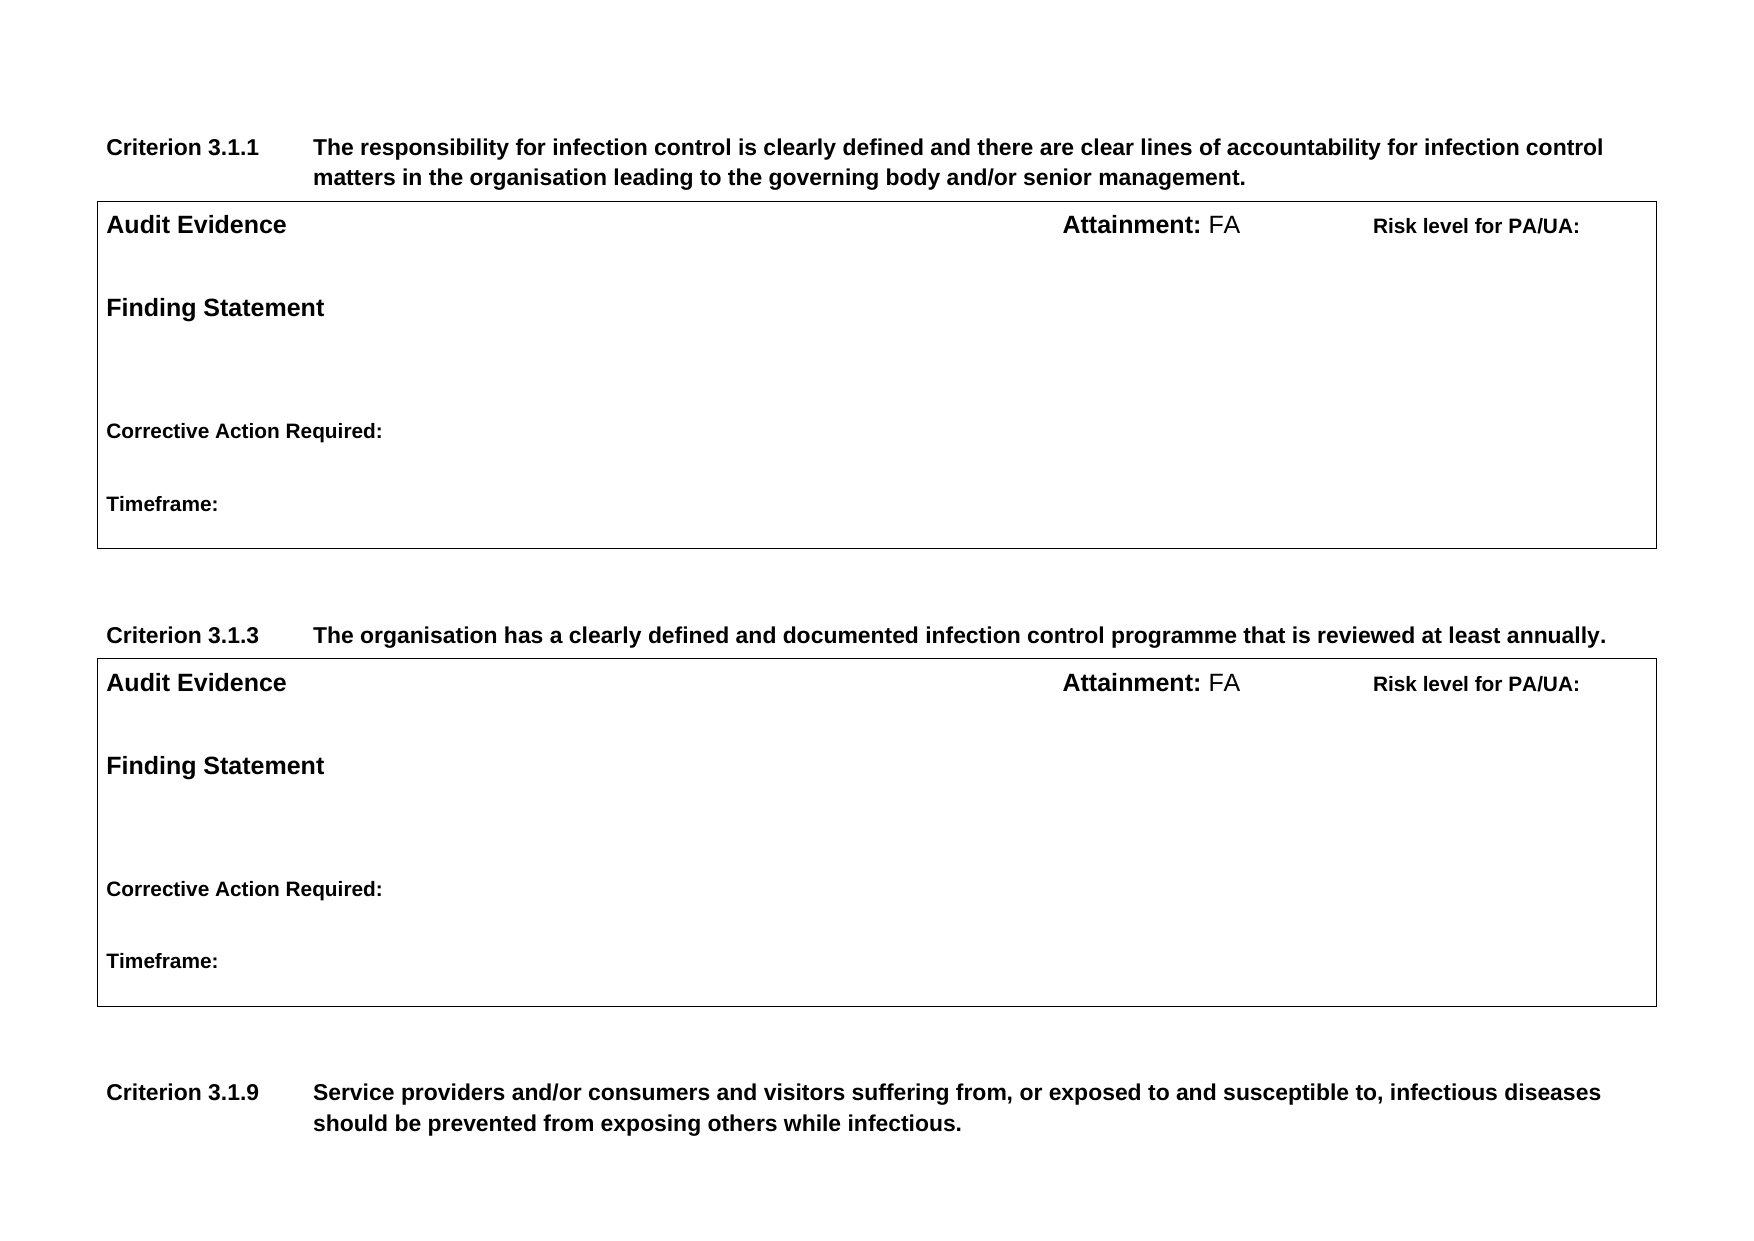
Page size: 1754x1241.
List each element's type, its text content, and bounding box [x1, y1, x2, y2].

text Criterion 3.1.9 Service providers and/or consumers and visitors suffering from, or exposed to and susceptible to, infectious diseases should be prevented from exposing others while infectious. [106, 1079, 1648, 1136]
text Criterion 3.1.3 The organisation has a clearly defined and documented infection control programme that is reviewed at least annually. [106, 622, 1648, 648]
text Criterion 3.1.1 The responsibility for infection control is clearly defined and there are clear lines of accountability for infection control matters in the organisation leading to the governing body and/or senior management. [106, 134, 1648, 190]
text Finding Statement [98, 741, 1656, 779]
text Corrective Action Required: [106, 877, 1648, 901]
text Audit Evidence Attainment: FA Risk level for PA/UA: [98, 659, 1656, 696]
text Finding Statement [98, 284, 1656, 322]
text Audit Evidence Attainment: FA Risk level for PA/UA: [98, 202, 1656, 239]
text Timeframe: [98, 940, 1656, 973]
text Timeframe: [98, 482, 1656, 516]
text Corrective Action Required: [106, 419, 1648, 443]
